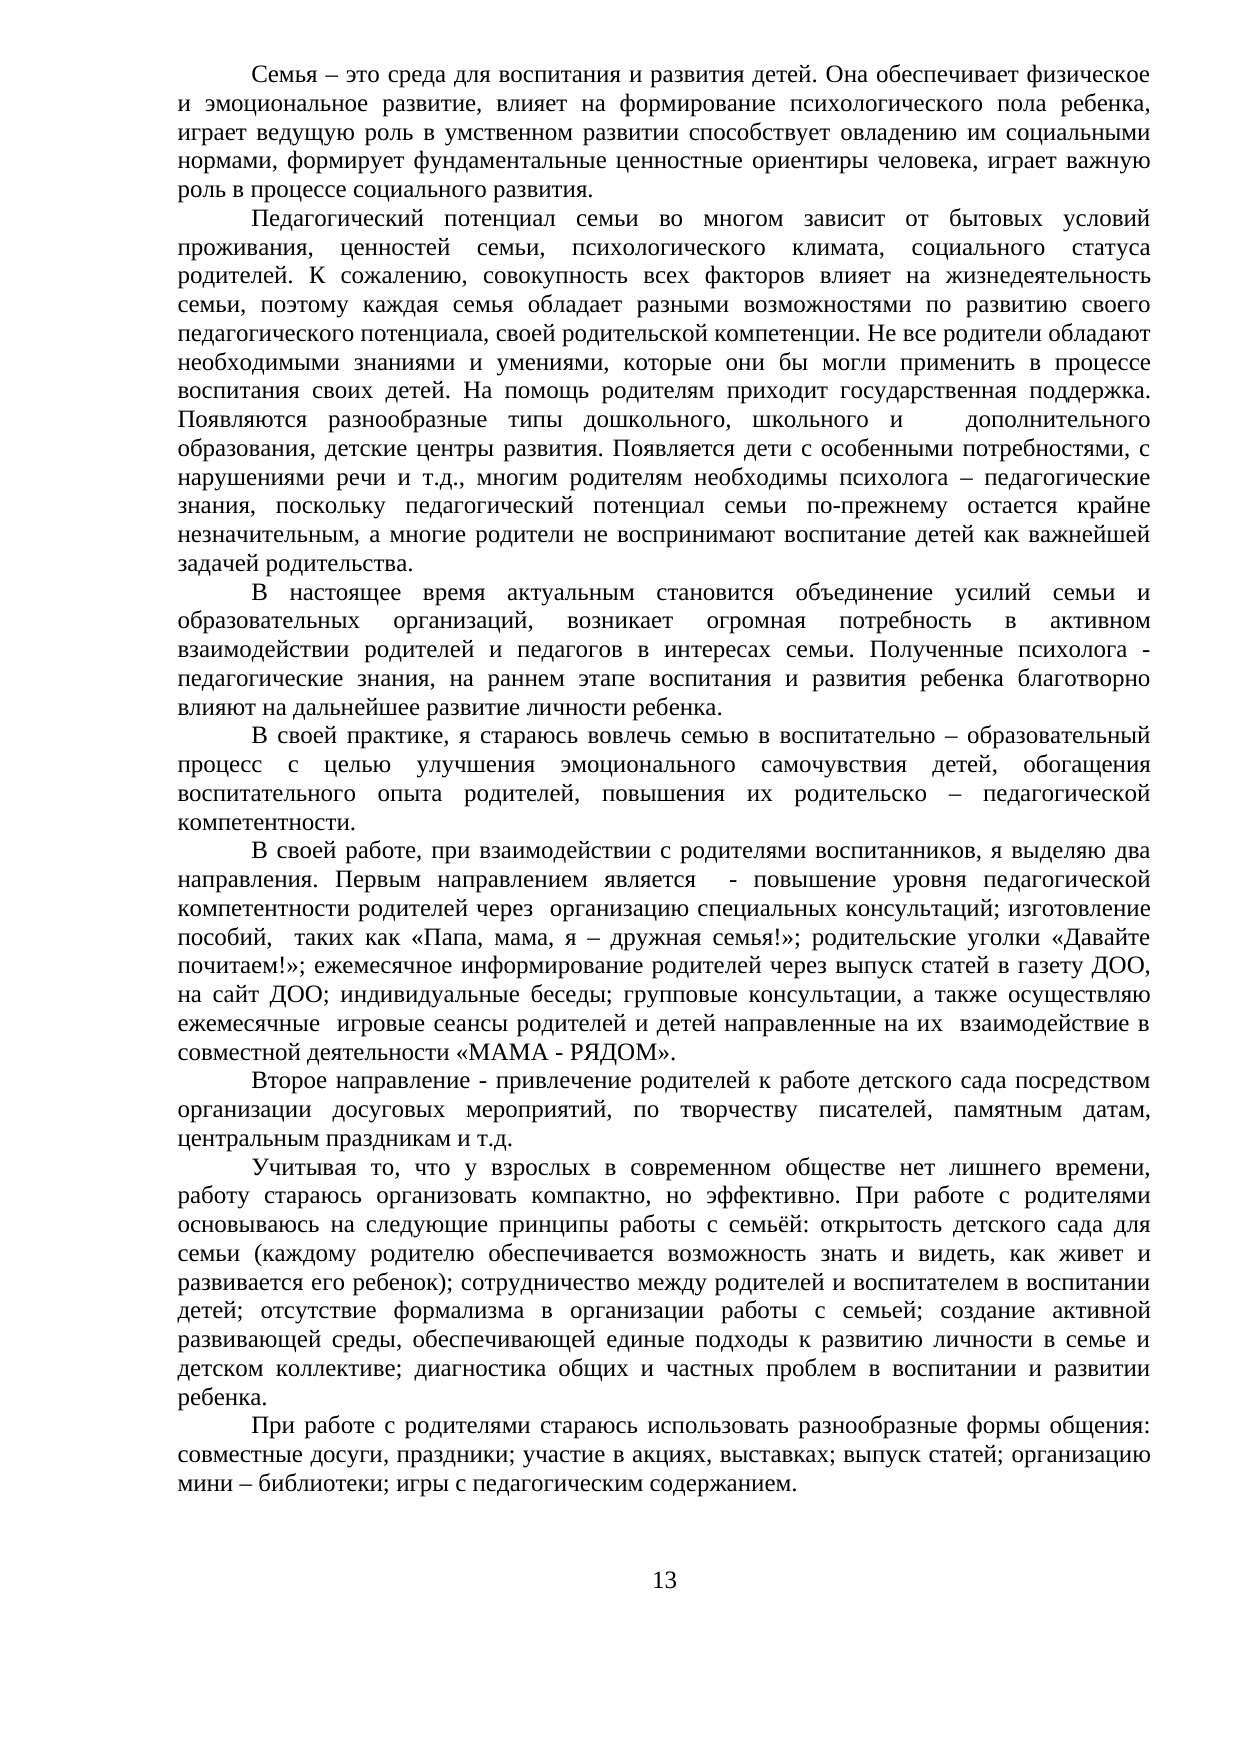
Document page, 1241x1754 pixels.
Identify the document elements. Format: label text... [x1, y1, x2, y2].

text При работе с родителями стараюсь использовать разнообразные формы общения: совместные досуги, праздники; участие в акциях, выставках; выпуск статей; организацию мини – библиотеки; игры с педагогическим содержанием. [177, 1410, 1152, 1497]
text Семья – это среда для воспитания и развития детей. Она обеспечивает физическое и эмоциональное развитие, влияет на формирование психологического пола ребенка, играет ведущую роль в умственном развитии способствует овладению им социальными нормами, формирует фундаментальные ценностные ориентиры человека, играет важную роль в процессе социального развития. [177, 59, 1152, 203]
text Второе направление - привлечение родителей к работе детского сада посредством организации досуговых мероприятий, по творчеству писателей, памятным датам, центральным праздникам и т.д. [177, 1065, 1152, 1152]
text В своей работе, при взаимодействии с родителями воспитанников, я выделяю два направления. Первым направлением является - повышение уровня педагогической компетентности родителей через организацию специальных консультаций; изготовление пособий, таких как «Папа, мама, я – дружная семья!»; родительские уголки «Давайте почитаем!»; ежемесячное информирование родителей через выпуск статей в газету ДОО, на сайт ДОО; индивидуальные беседы; групповые консультации, а также осуществляю ежемесячные игровые сеансы родителей и детей направленные на их взаимодействие в совместной деятельности «МАМА - РЯДОМ». [177, 835, 1152, 1065]
text Педагогический потенциал семьи во многом зависит от бытовых условий проживания, ценностей семьи, психологического климата, социального статуса родителей. К сожалению, совокупность всех факторов влияет на жизнедеятельность семьи, поэтому каждая семья обладает разными возможностями по развитию своего педагогического потенциала, своей родительской компетенции. Не все родители обладают необходимыми знаниями и умениями, которые они бы могли применить в процессе воспитания своих детей. На помощь родителям приходит государственная поддержка. Появляются разнообразные типы дошкольного, школьного и дополнительного образования, детские центры развития. Появляется дети с особенными потребностями, с нарушениями речи и т.д., многим родителям необходимы психолога – педагогические знания, поскольку педагогический потенциал семьи по-прежнему остается крайне незначительным, а многие родители не воспринимают воспитание детей как важнейшей задачей родительства. [177, 203, 1152, 577]
text Учитывая то, что у взрослых в современном обществе нет лишнего времени, работу стараюсь организовать компактно, но эффективно. При работе с родителями основываюсь на следующие принципы работы с семьёй: открытость детского сада для семьи (каждому родителю обеспечивается возможность знать и видеть, как живет и развивается его ребенок); сотрудничество между родителей и воспитателем в воспитании детей; отсутствие формализма в организации работы с семьей; создание активной развивающей среды, обеспечивающей единые подходы к развитию личности в семье и детском коллективе; диагностика общих и частных проблем в воспитании и развитии ребенка. [177, 1152, 1152, 1410]
text В своей практике, я стараюсь вовлечь семью в воспитательно – образовательный процесс с целью улучшения эмоционального самочувствия детей, обогащения воспитательного опыта родителей, повышения их родительско – педагогической компетентности. [177, 720, 1152, 835]
text В настоящее время актуальным становится объединение усилий семьи и образовательных организаций, возникает огромная потребность в активном взаимодействии родителей и педагогов в интересах семьи. Полученные психолога - педагогические знания, на раннем этапе воспитания и развития ребенка благотворно влияют на дальнейшее развитие личности ребенка. [177, 577, 1152, 720]
